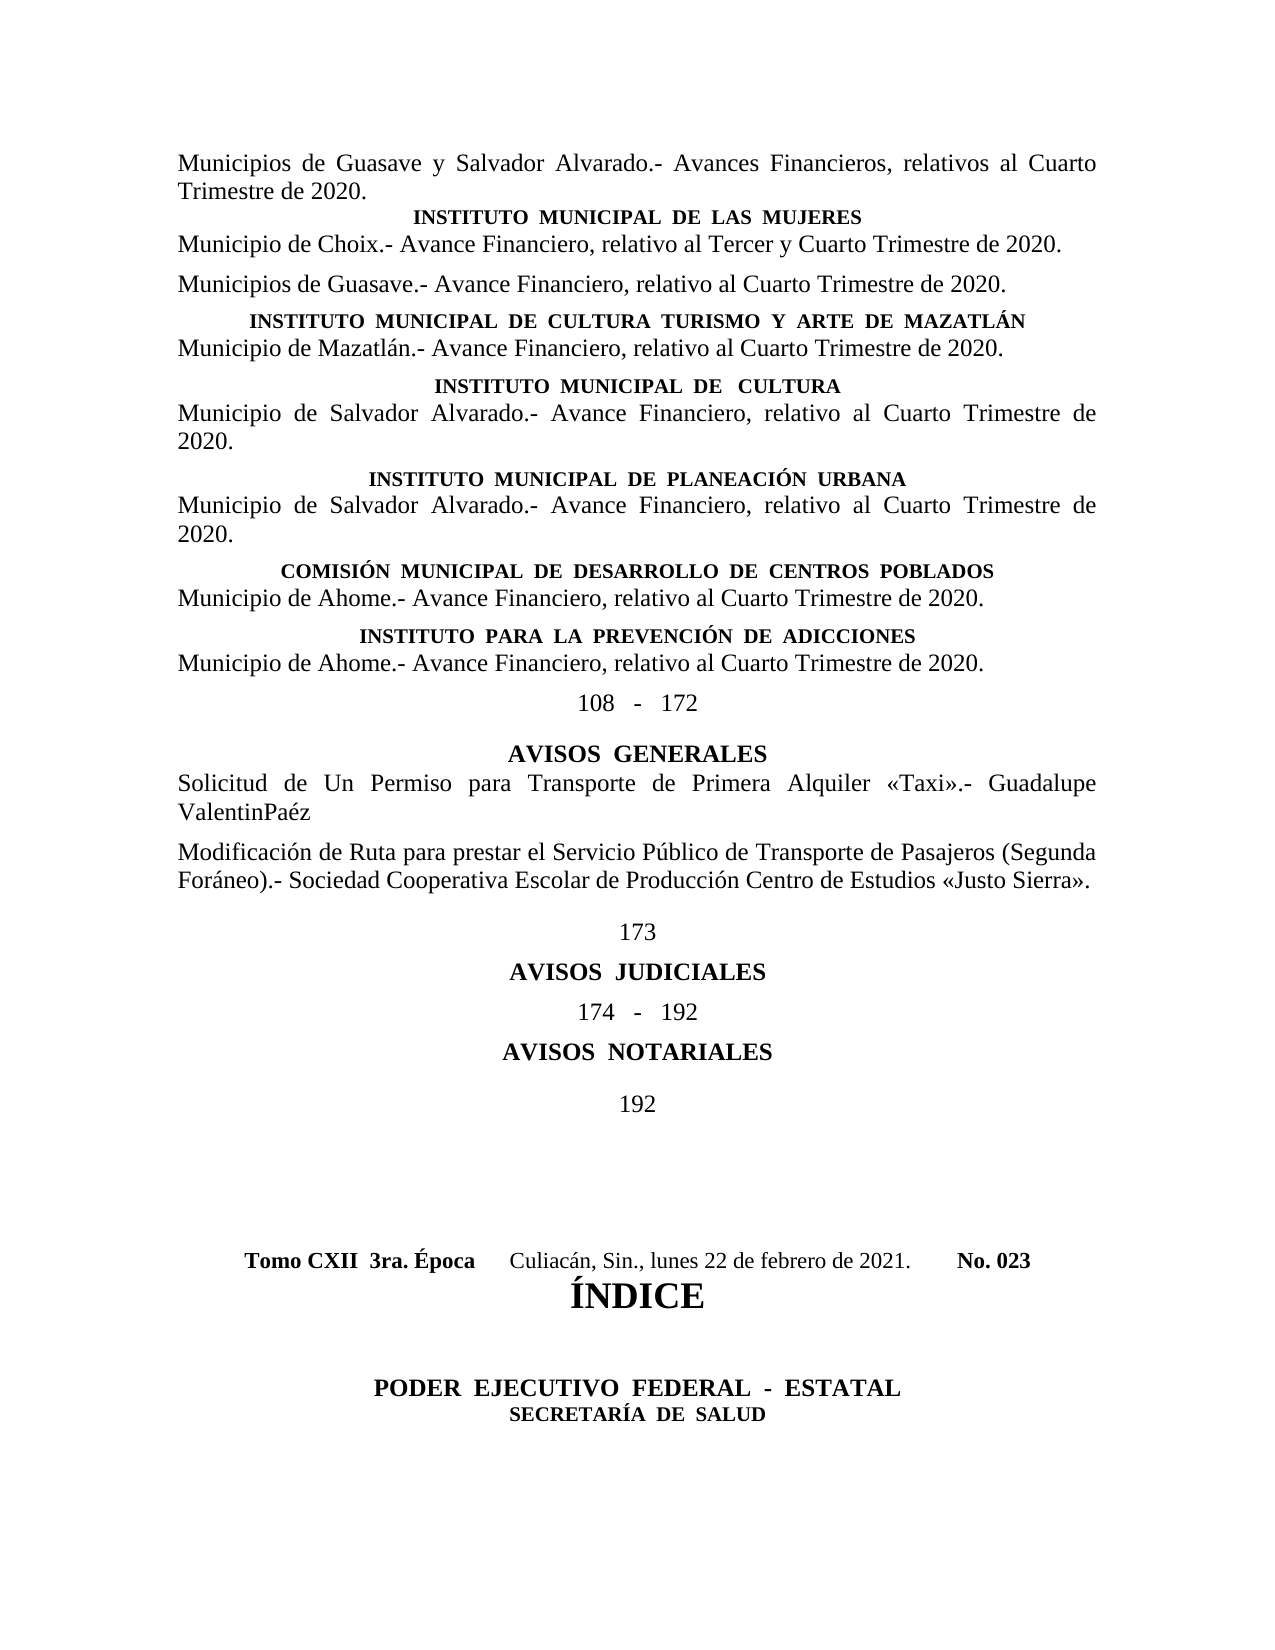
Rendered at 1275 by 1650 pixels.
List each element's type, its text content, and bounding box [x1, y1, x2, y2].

text ÍNDICE [177, 1273, 1098, 1316]
text Municipio de Choix.- Avance Financiero, relativo al Tercer y Cuarto Trimestre de 2020. [177, 229, 1098, 258]
text PODER EJECUTIVO FEDERAL - ESTATAL [177, 1373, 1098, 1402]
text AVISOS JUDICIALES [177, 957, 1098, 986]
text COMISIÓN MUNICIPAL DE DESARROLLO DE CENTROS POBLADOS [177, 559, 1098, 583]
text Municipio de Mazatlán.- Avance Financiero, relativo al Cuarto Trimestre de 2020. [177, 333, 1098, 362]
text INSTITUTO PARA LA PREVENCIÓN DE ADICCIONES [177, 623, 1098, 648]
text INSTITUTO MUNICIPAL DE PLANEACIÓN URBANA [177, 466, 1098, 491]
text 173 [177, 917, 1098, 946]
text AVISOS NOTARIALES [177, 1037, 1098, 1066]
text Municipio de Salvador Alvarado.- Avance Financiero, relativo al Cuarto Trimestre de 2020. [177, 398, 1098, 455]
text 108 - 172 [177, 688, 1098, 716]
text AVISOS GENERALES [177, 739, 1098, 768]
text Municipios de Guasave y Salvador Alvarado.- Avances Financieros, relativos al Cuarto Trimestre de 2020. [177, 148, 1098, 205]
text 192 [177, 1089, 1098, 1117]
text INSTITUTO MUNICIPAL DE LAS MUJERES [177, 205, 1098, 229]
text Modificación de Ruta para prestar el Servicio Público de Transporte de Pasajeros (Segunda Foráneo).- Sociedad Cooperativa Escolar de Producción Centro de Estudios «Justo Sierra». [177, 837, 1098, 894]
text Tomo CXII 3ra. Época Culiacán, Sin., lunes 22 de febrero de 2021. No. 023 [177, 1247, 1098, 1273]
text Municipio de Ahome.- Avance Financiero, relativo al Cuarto Trimestre de 2020. [177, 583, 1098, 612]
text SECRETARÍA DE SALUD [177, 1402, 1098, 1426]
text 174 - 192 [177, 997, 1098, 1026]
text INSTITUTO MUNICIPAL DE CULTURA [177, 373, 1098, 398]
text Municipio de Ahome.- Avance Financiero, relativo al Cuarto Trimestre de 2020. [177, 648, 1098, 676]
text INSTITUTO MUNICIPAL DE CULTURA TURISMO Y ARTE DE MAZATLÁN [177, 309, 1098, 333]
text Solicitud de Un Permiso para Transporte de Primera Alquiler «Taxi».- Guadalupe ValentinPaéz [177, 768, 1098, 825]
text Municipio de Salvador Alvarado.- Avance Financiero, relativo al Cuarto Trimestre de 2020. [177, 491, 1098, 548]
text Municipios de Guasave.- Avance Financiero, relativo al Cuarto Trimestre de 2020. [177, 269, 1098, 298]
